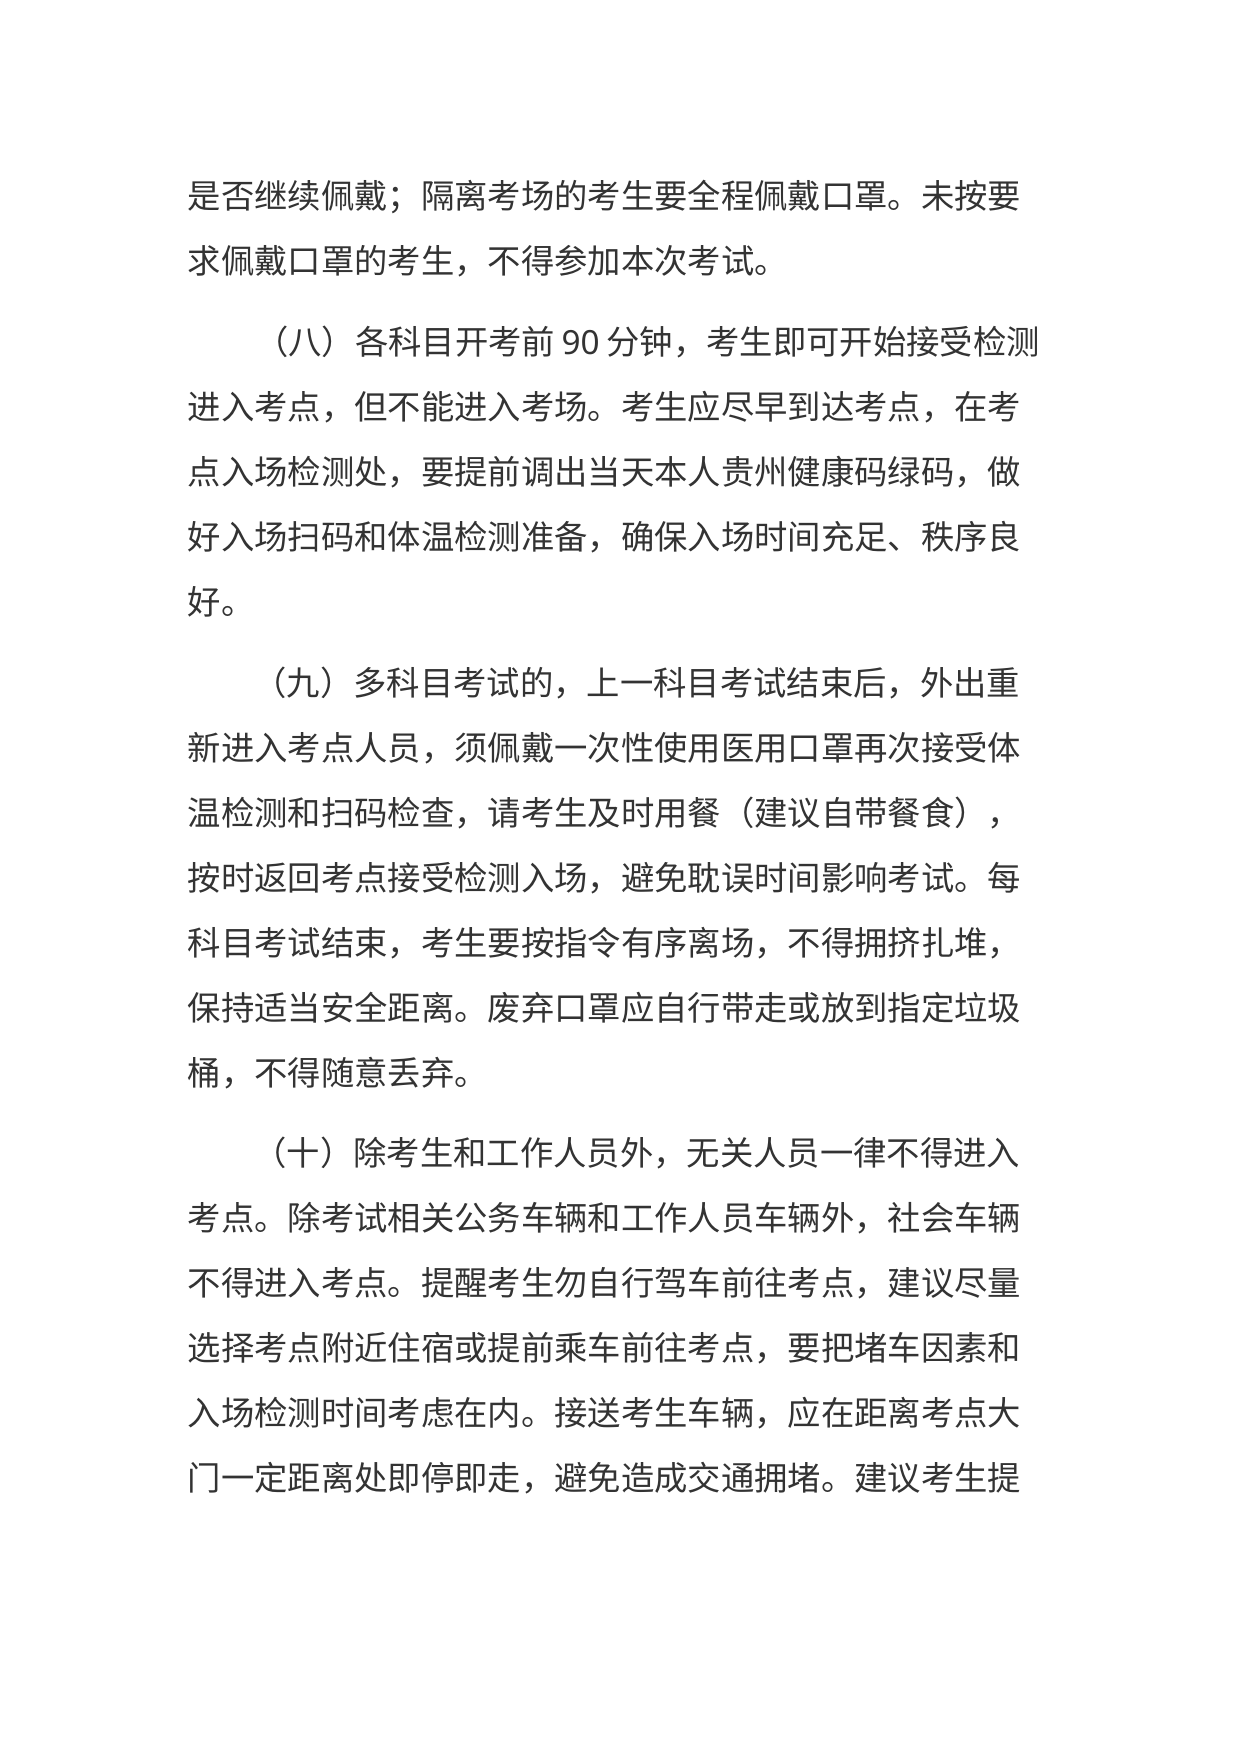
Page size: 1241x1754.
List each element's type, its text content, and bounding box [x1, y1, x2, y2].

text （八）各科目开考前90分钟，考生即可开始接受检测进入考点，但不能进入考场。考生应尽早到达考点，在考点入场检测处，要提前调出当天本人贵州健康码绿码，做好入场扫码和体温检测准备，确保入场时间充足、秩序良好。 [187, 308, 1053, 633]
text （九）多科目考试的，上一科目考试结束后，外出重新进入考点人员，须佩戴一次性使用医用口罩再次接受体温检测和扫码检查，请考生及时用餐（建议自带餐食），按时返回考点接受检测入场，避免耽误时间影响考试。每科目考试结束，考生要按指令有序离场，不得拥挤扎堆，保持适当安全距离。废弃口罩应自行带走或放到指定垃圾桶，不得随意丢弃。 [187, 648, 1053, 1103]
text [187, 162, 1053, 292]
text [187, 1119, 1053, 1509]
